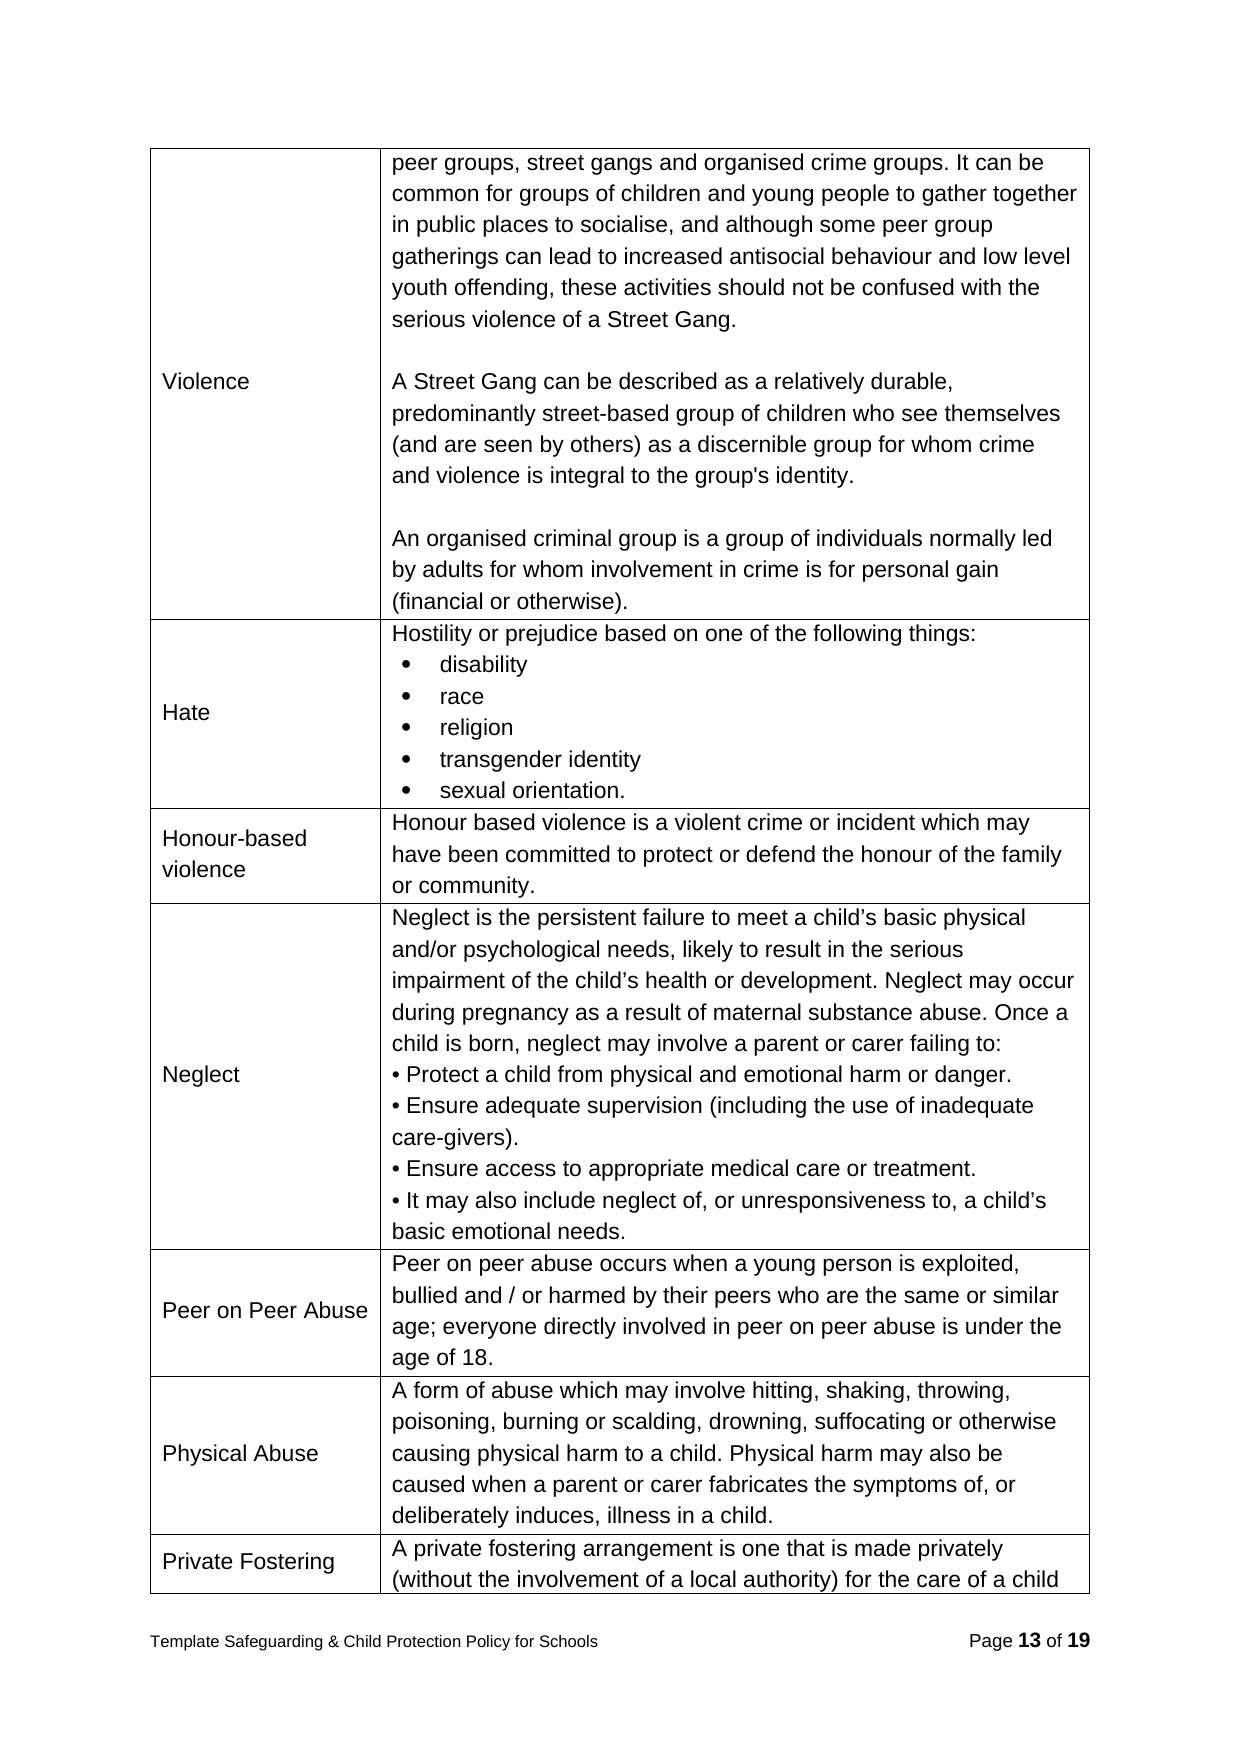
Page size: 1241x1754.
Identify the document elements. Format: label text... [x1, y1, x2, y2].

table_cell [381, 1535, 1089, 1593]
table_cell Neglect [151, 904, 380, 1249]
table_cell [151, 149, 380, 619]
table_cell Hostility or prejudice based on one of the following things: disability race religion transgender identity sexual orientation. [381, 620, 1089, 808]
table_cell Neglect is the persistent failure to meet a child’s basic physical and/or psychological needs, likely to result in the serious impairment of the child’s health or development. Neglect may occur during pregnancy as a result of maternal substance abuse. Once a child is born, neglect may involve a parent or carer failing to: • Protect a child from physical and emotional harm or danger. • Ensure adequate supervision (including the use of inadequate care-givers). • Ensure access to appropriate medical care or treatment. • It may also include neglect of, or unresponsiveness to, a child’s basic emotional needs. [381, 904, 1089, 1249]
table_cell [381, 149, 1089, 619]
table_cell Peer on peer abuse occurs when a young person is exploited, bullied and / or harmed by their peers who are the same or similar age; everyone directly involved in peer on peer abuse is under the age of 18. [381, 1250, 1089, 1376]
table_cell Honour-based violence [151, 809, 380, 903]
table_cell A form of abuse which may involve hitting, shaking, throwing, poisoning, burning or scalding, drowning, suffocating or otherwise causing physical harm to a child. Physical harm may also be caused when a parent or carer fabricates the symptoms of, or deliberately induces, illness in a child. [381, 1377, 1089, 1533]
table_cell Private Fostering [151, 1535, 380, 1593]
table_cell Honour based violence is a violent crime or incident which may have been committed to protect or defend the honour of the family or community. [381, 809, 1089, 903]
table_cell Hate [151, 620, 380, 808]
table_cell Physical Abuse [151, 1377, 380, 1533]
table_cell Peer on Peer Abuse [151, 1250, 380, 1376]
